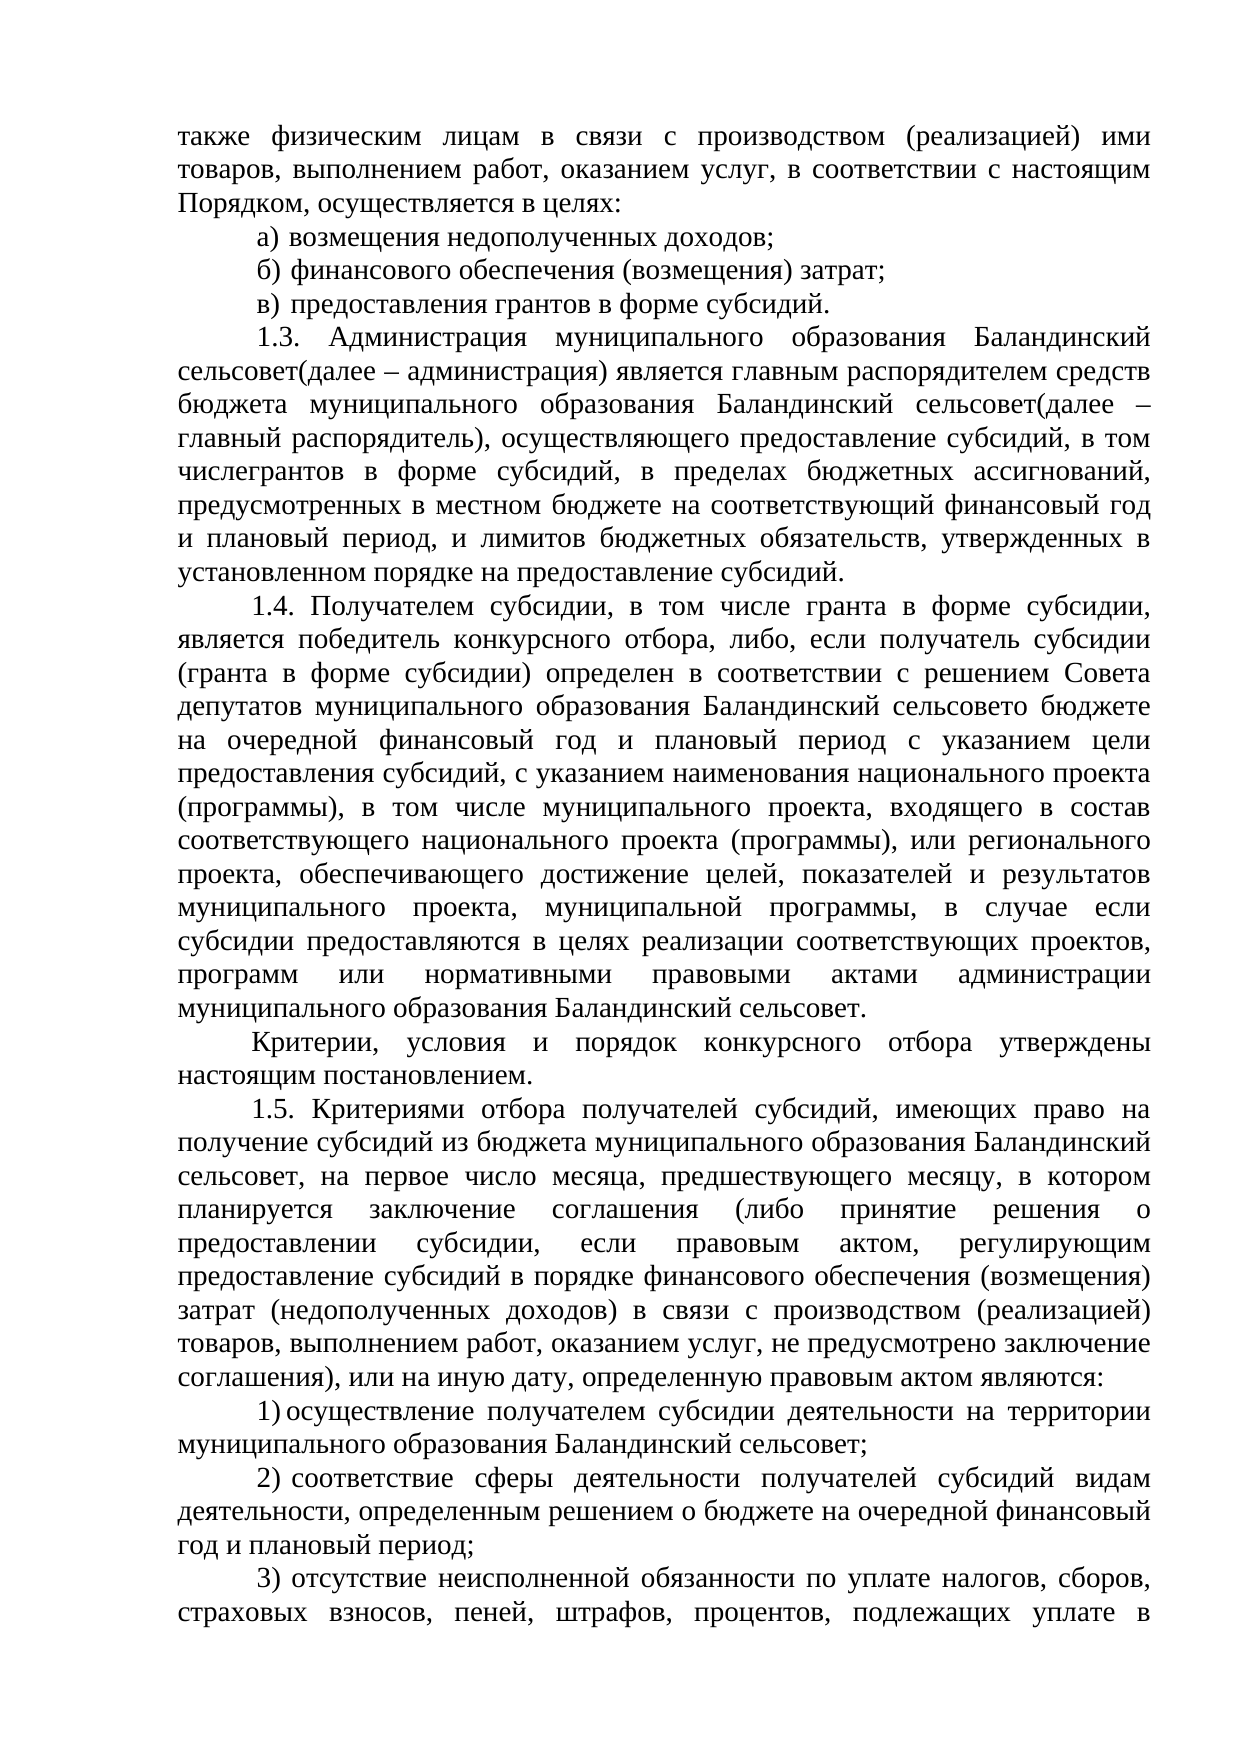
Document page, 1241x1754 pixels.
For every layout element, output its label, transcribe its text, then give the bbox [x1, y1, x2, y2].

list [177, 1560, 1152, 1627]
text б) финансового обеспечения (возмещения) затрат; [177, 252, 1152, 286]
list осуществление получателем субсидии деятельности на территории муниципального образования Баландинский сельсовет; [177, 1393, 1152, 1460]
text 1.3. Администрация муниципального образования Баландинский сельсовет(далее – администрация) является главным распорядителем средств бюджета муниципального образования Баландинский сельсовет(далее – главный распорядитель), осуществляющего предоставление субсидий, в том числегрантов в форме субсидий, в пределах бюджетных ассигнований, предусмотренных в местном бюджете на соответствующий финансовый год и плановый период, и лимитов бюджетных обязательств, утвержденных в установленном порядке на предоставление субсидий. [177, 319, 1152, 588]
text а) возмещения недополученных доходов; [177, 219, 1152, 252]
text 1.5. Критериями отбора получателей субсидий, имеющих право на получение субсидий из бюджета муниципального образования Баландинский сельсовет, на первое число месяца, предшествующего месяцу, в котором планируется заключение соглашения (либо принятие решения о предоставлении субсидии, если правовым актом, регулирующим предоставление субсидий в порядке финансового обеспечения (возмещения) затрат (недополученных доходов) в связи с производством (реализацией) товаров, выполнением работ, оказанием услуг, не предусмотрено заключение соглашения), или на иную дату, определенную правовым актом являются: [177, 1091, 1152, 1393]
text в) предоставления грантов в форме субсидий. [177, 286, 1152, 319]
text 1.4. Получателем субсидии, в том числе гранта в форме субсидии, является победитель конкурсного отбора, либо, если получатель субсидии (гранта в форме субсидии) определен в соответствии с решением Совета депутатов муниципального образования Баландинский сельсовето бюджете на очередной финансовый год и плановый период с указанием цели предоставления субсидий, с указанием наименования национального проекта (программы), в том числе муниципального проекта, входящего в состав соответствующего национального проекта (программы), или регионального проекта, обеспечивающего достижение целей, показателей и результатов муниципального проекта, муниципальной программы, в случае если субсидии предоставляются в целях реализации соответствующих проектов, программ или нормативными правовыми актами администрации муниципального образования Баландинский сельсовет. [177, 588, 1152, 1024]
list соответствие сферы деятельности получателей субсидий видам деятельности, определенным решением о бюджете на очередной финансовый год и плановый период; [177, 1460, 1152, 1560]
text Критерии, условия и порядок конкурсного отбора утверждены настоящим постановлением. [177, 1024, 1152, 1091]
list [177, 118, 1152, 219]
